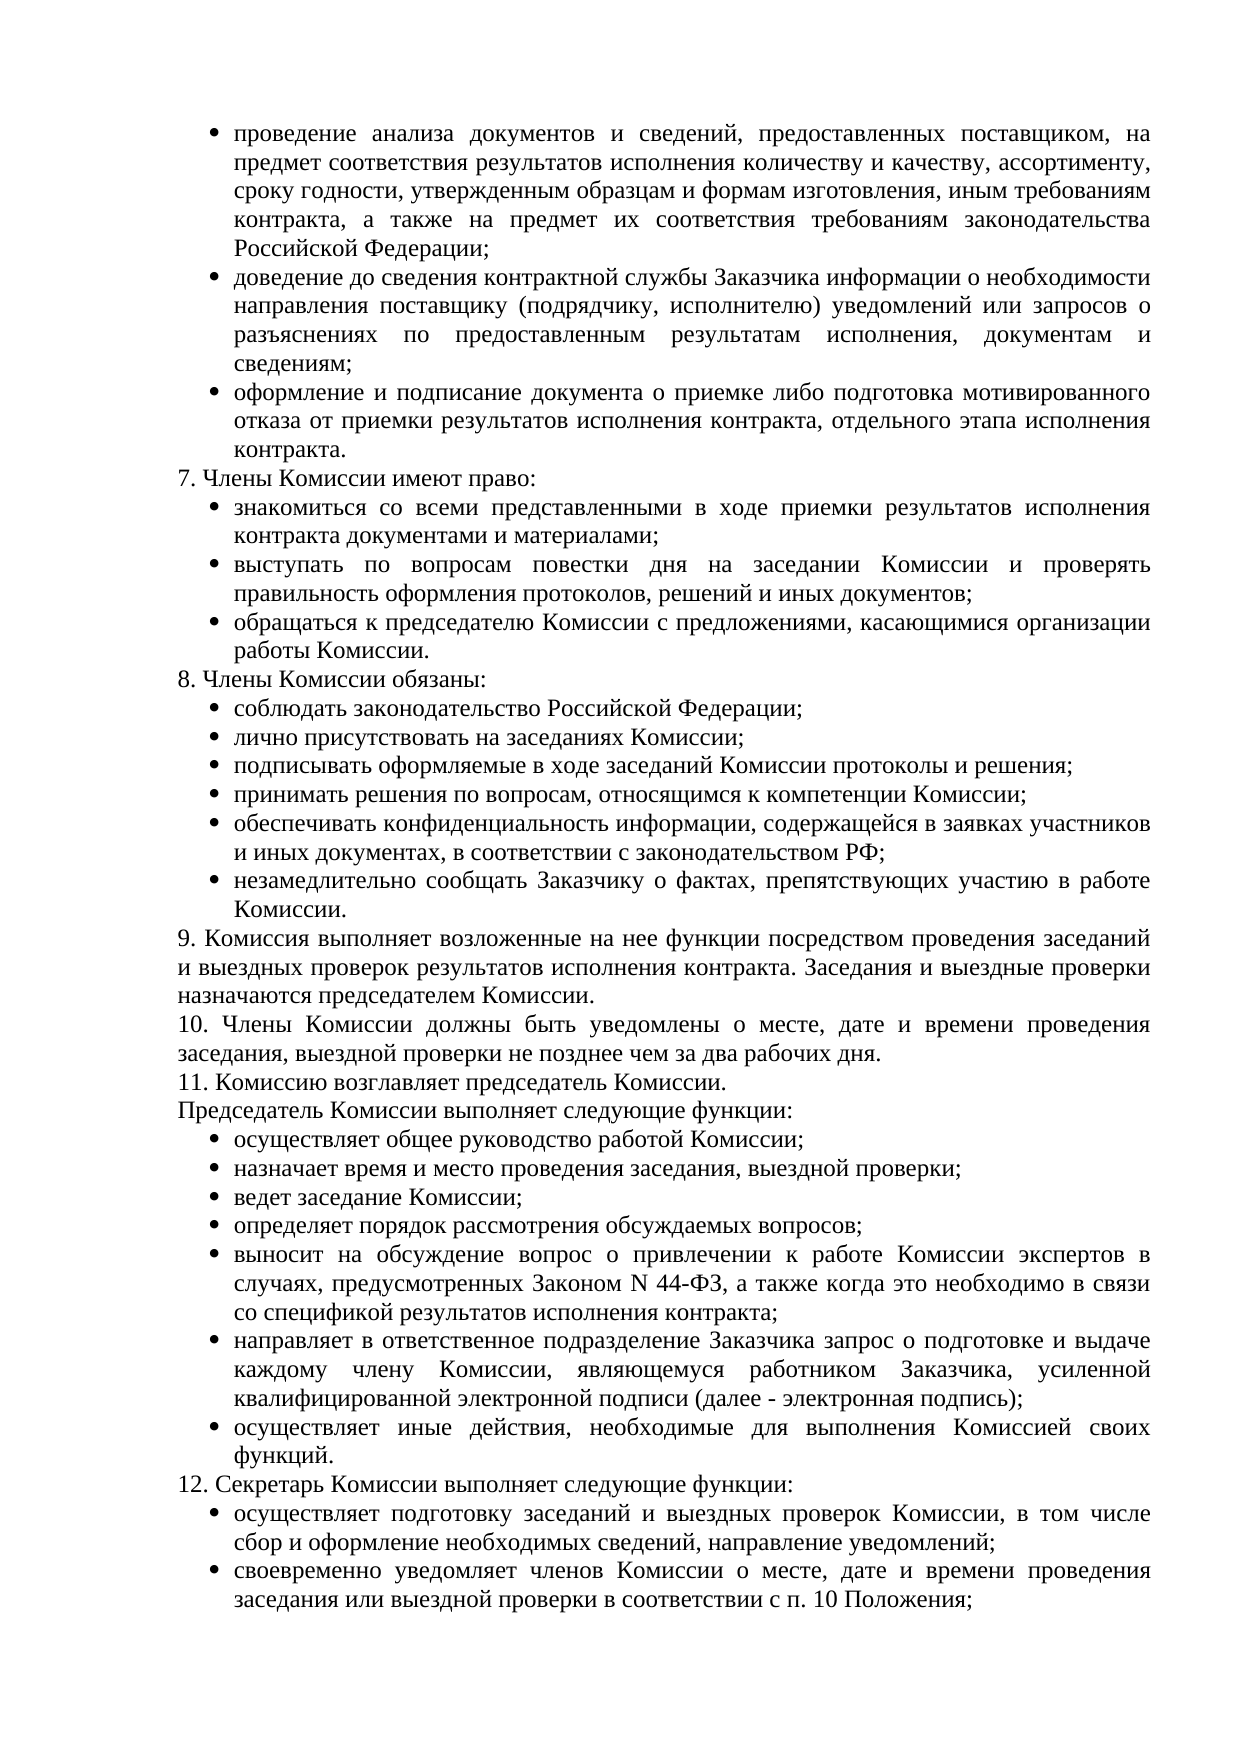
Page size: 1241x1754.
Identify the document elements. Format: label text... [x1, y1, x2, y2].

text 7. Члены Комиссии имеют право: [177, 463, 1152, 492]
list определяет порядок рассмотрения обсуждаемых вопросов; [210, 1211, 1152, 1239]
list своевременно уведомляет членов Комиссии о месте, дате и времени проведения заседания или выездной проверки в соответствии с п. 10 Положения; [210, 1556, 1152, 1613]
list доведение до сведения контрактной службы Заказчика информации о необходимости направления поставщику (подрядчику, исполнителю) уведомлений или запросов о разъяснениях по предоставленным результатам исполнения, документам и сведениям; [210, 262, 1152, 377]
list обеспечивать конфиденциальность информации, содержащейся в заявках участников и иных документах, в соответствии с законодательством РФ; [210, 808, 1152, 866]
text 8. Члены Комиссии обязаны: [177, 664, 1152, 693]
list соблюдать законодательство Российской Федерации; [210, 693, 1152, 722]
list знакомиться со всеми представленными в ходе приемки результатов исполнения контракта документами и материалами; [210, 492, 1152, 549]
list назначает время и место проведения заседания, выездной проверки; [210, 1153, 1152, 1182]
text 11. Комиссию возглавляет председатель Комиссии. [177, 1067, 1152, 1096]
list незамедлительно сообщать Заказчику о фактах, препятствующих участию в работе Комиссии. [210, 866, 1152, 923]
text 10. Члены Комиссии должны быть уведомлены о месте, дате и времени проведения заседания, выездной проверки не позднее чем за два рабочих дня. [177, 1009, 1152, 1067]
list выносит на обсуждение вопрос о привлечении к работе Комиссии экспертов в случаях, предусмотренных Законом N 44-ФЗ, а также когда это необходимо в связи со спецификой результатов исполнения контракта; [210, 1239, 1152, 1326]
list направляет в ответственное подразделение Заказчика запрос о подготовке и выдаче каждому члену Комиссии, являющемуся работником Заказчика, усиленной квалифицированной электронной подписи (далее - электронная подпись); [210, 1326, 1152, 1412]
list принимать решения по вопросам, относящимся к компетенции Комиссии; [210, 779, 1152, 808]
text Председатель Комиссии выполняет следующие функции: [177, 1096, 1152, 1124]
list осуществляет иные действия, необходимые для выполнения Комиссией своих функций. [210, 1412, 1152, 1469]
list оформление и подписание документа о приемке либо подготовка мотивированного отказа от приемки результатов исполнения контракта, отдельного этапа исполнения контракта. [210, 377, 1152, 463]
list ведет заседание Комиссии; [210, 1182, 1152, 1211]
list осуществляет подготовку заседаний и выездных проверок Комиссии, в том числе сбор и оформление необходимых сведений, направление уведомлений; [210, 1498, 1152, 1556]
list подписывать оформляемые в ходе заседаний Комиссии протоколы и решения; [210, 751, 1152, 779]
list обращаться к председателю Комиссии с предложениями, касающимися организации работы Комиссии. [210, 607, 1152, 664]
text 12. Секретарь Комиссии выполняет следующие функции: [177, 1469, 1152, 1498]
list осуществляет общее руководство работой Комиссии; [210, 1124, 1152, 1153]
text 9. Комиссия выполняет возложенные на нее функции посредством проведения заседаний и выездных проверок результатов исполнения контракта. Заседания и выездные проверки назначаются председателем Комиссии. [177, 923, 1152, 1009]
list выступать по вопросам повестки дня на заседании Комиссии и проверять правильность оформления протоколов, решений и иных документов; [210, 549, 1152, 607]
list проведение анализа документов и сведений, предоставленных поставщиком, на предмет соответствия результатов исполнения количеству и качеству, ассортименту, сроку годности, утвержденным образцам и формам изготовления, иным требованиям контракта, а также на предмет их соответствия требованиям законодательства Российской Федерации; [210, 118, 1152, 262]
list лично присутствовать на заседаниях Комиссии; [210, 722, 1152, 751]
